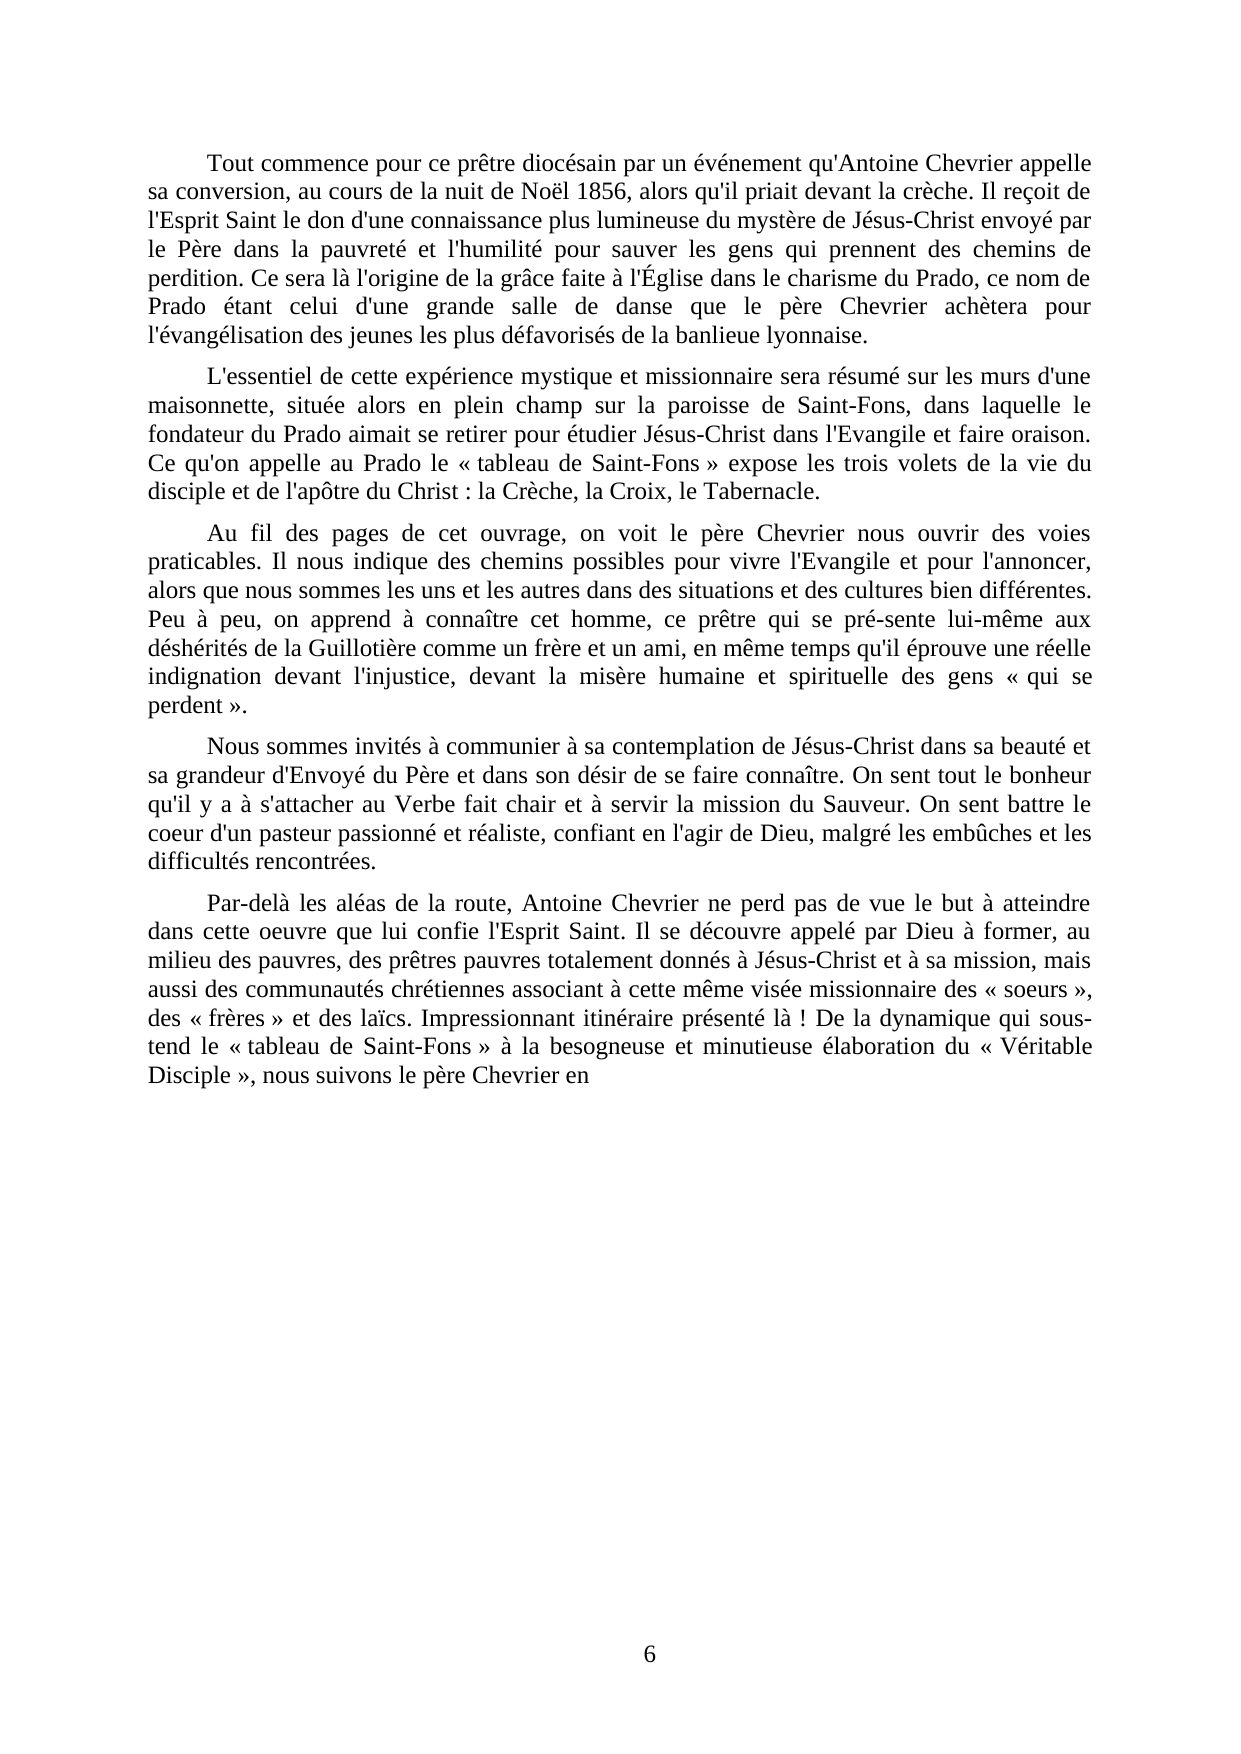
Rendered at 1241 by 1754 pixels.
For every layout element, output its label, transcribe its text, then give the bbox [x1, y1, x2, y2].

text L'essentiel de cette expérience mystique et missionnaire sera résumé sur les murs d'une maisonnette, située alors en plein champ sur la paroisse de Saint-Fons, dans laquelle le fondateur du Prado aimait se retirer pour étudier Jésus-Christ dans l'Evangile et faire oraison. Ce qu'on appelle au Prado le « tableau de Saint-Fons » expose les trois volets de la vie du disciple et de l'apôtre du Christ : la Crèche, la Croix, le Tabernacle. [148, 361, 1093, 505]
text Nous sommes invités à communier à sa contemplation de Jésus-Christ dans sa beauté et sa grandeur d'Envoyé du Père et dans son désir de se faire connaître. On sent tout le bonheur qu'il y a à s'attacher au Verbe fait chair et à servir la mission du Sauveur. On sent battre le coeur d'un pasteur passionné et réaliste, confiant en l'agir de Dieu, malgré les embûches et les difficultés rencontrées. [148, 731, 1093, 875]
text Au fil des pages de cet ouvrage, on voit le père Chevrier nous ouvrir des voies praticables. Il nous indique des chemins possibles pour vivre l'Evangile et pour l'annoncer, alors que nous sommes les uns et les autres dans des situations et des cultures bien différentes. Peu à peu, on apprend à connaître cet homme, ce prêtre qui se pré-sente lui-même aux déshérités de la Guillotière comme un frère et un ami, en même temps qu'il éprouve une réelle indignation devant l'injustice, devant la misère humaine et spirituelle des gens « qui se perdent ». [148, 518, 1093, 719]
text Par-delà les aléas de la route, Antoine Chevrier ne perd pas de vue le but à atteindre dans cette oeuvre que lui confie l'Esprit Saint. Il se découvre appelé par Dieu à former, au milieu des pauvres, des prêtres pauvres totalement donnés à Jésus-Christ et à sa mission, mais aussi des s chrétiennes associant à cette même visée missionnaire des « soeurs », des « frères » et des laïcs. Impressionnant itinéraire présenté là ! De la dynamique qui sous-tend le « tableau de Saint-Fons » à la besogneuse et minutieuse élaboration du « Véritable Disciple », nous suivons le père Chevrier en [148, 888, 1093, 1089]
text Tout commence pour ce prêtre diocésain par un événement qu'Antoine Chevrier appelle sa conversion, au cours de la nuit de Noël 1856, alors qu'il priait devant la crèche. Il reçoit de l'Esprit Saint le don d'une connaissance plus lumineuse du mystère de Jésus-Christ envoyé par le Père dans la pauvreté et l'humilité pour sauver les gens qui prennent des chemins de perdition. Ce sera là l'origine de la grâce faite à l'Église dans le charisme du Prado, ce nom de Prado étant celui d'une grande salle de danse que le père Chevrier achètera pour l'évangélisation des jeunes les plus défavorisés de la banlieue lyonnaise. [148, 148, 1093, 349]
